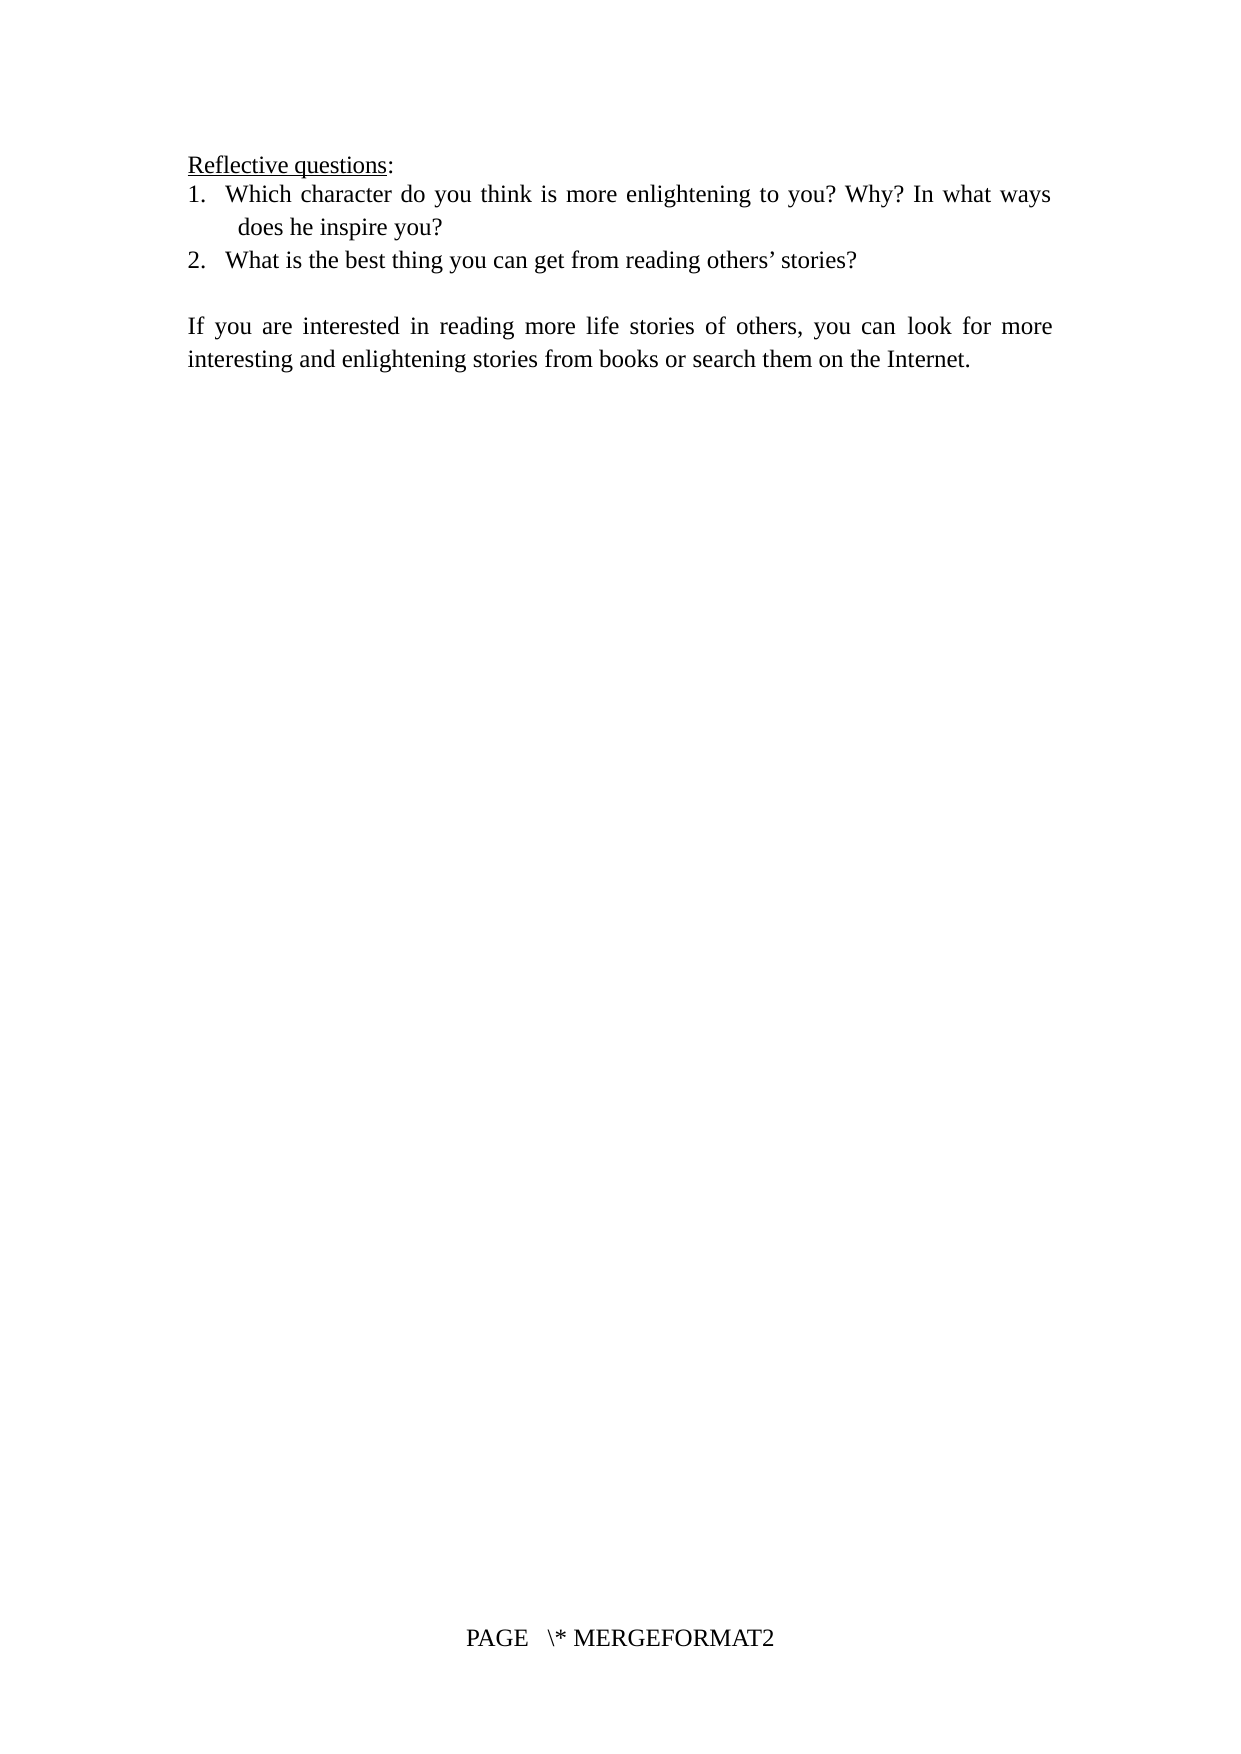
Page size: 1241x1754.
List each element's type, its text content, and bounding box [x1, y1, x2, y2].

list Which character do you think is more enlightening to you? Why? In what ways does he inspire you? [187, 179, 1053, 241]
text If you are interested in reading more life stories of others, you can look for more interesting and enlightening stories from books or search them on the Internet. [187, 311, 1053, 373]
text Reflective questions: [187, 150, 1053, 179]
list What is the best thing you can get from reading others’ stories? [187, 245, 1053, 273]
